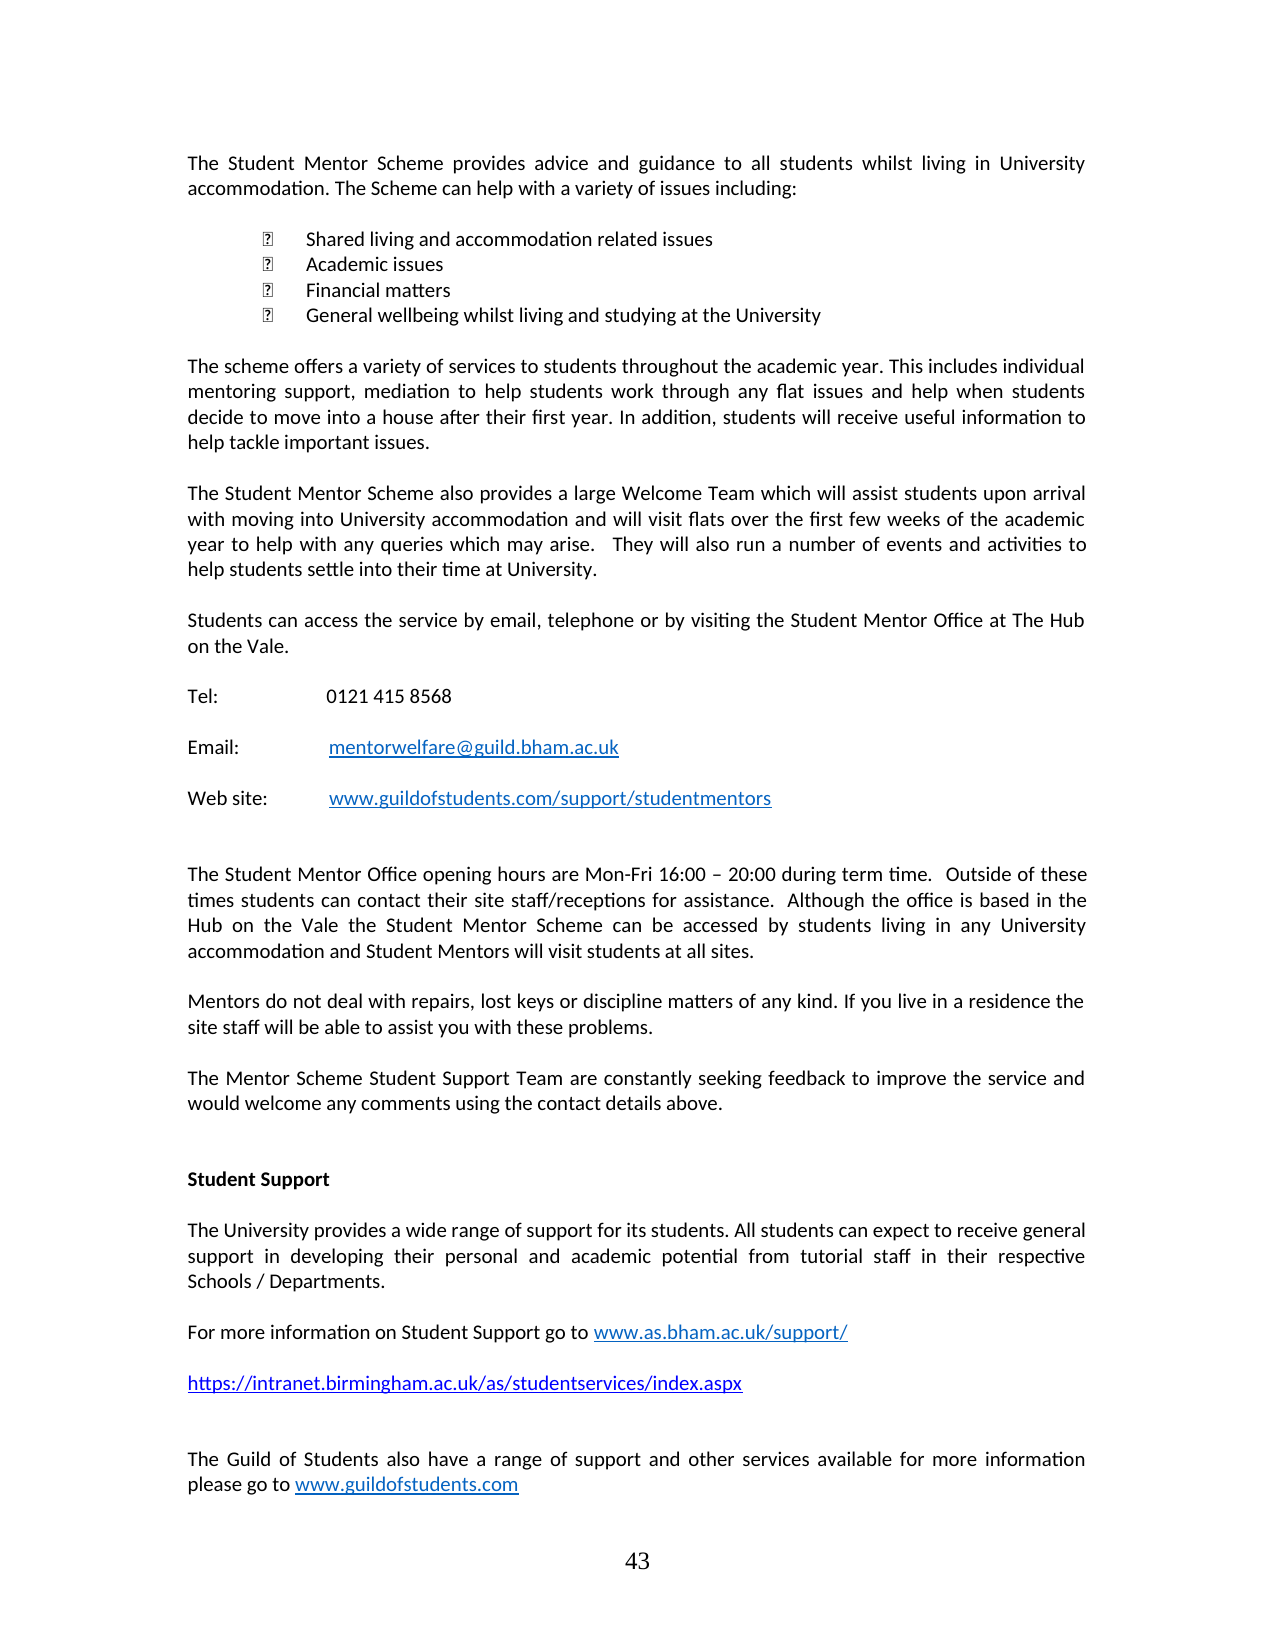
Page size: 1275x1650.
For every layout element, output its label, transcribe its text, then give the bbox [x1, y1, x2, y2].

text Email: mentorwelfare@guild.bham.ac.uk [187, 734, 1087, 760]
text The Student Mentor Office opening hours are Mon-Fri 16:00 – 20:00 during term time. Outside of these times students can contact their site staff/receptions for assistance. Although the office is based in the Hub on the Vale the Student Mentor Scheme can be accessed by students living in any University accommodation and Student Mentors will visit students at all sites. [187, 862, 1087, 963]
text  Financial matters [262, 277, 1087, 302]
text Student Support [187, 1167, 1087, 1192]
text Web site: www.guildofstudents.com/support/studentmentors [187, 785, 1087, 811]
text  Shared living and accommodation related issues [262, 226, 1087, 252]
text The University provides a wide range of support for its students. All students can expect to receive general support in developing their personal and academic potential from tutorial staff in their respective Schools / Departments. [187, 1217, 1087, 1294]
text For more information on Student Support go to www.as.bham.ac.uk/support/ [187, 1319, 1087, 1344]
text  General wellbeing whilst living and studying at the University [262, 302, 1087, 328]
text Mentors do not deal with repairs, lost keys or discipline matters of any kind. If you live in a residence the site staff will be able to assist you with these problems. [187, 989, 1087, 1039]
text The Mentor Scheme Student Support Team are constantly seeking feedback to improve the service and would welcome any comments using the contact details above. [187, 1065, 1087, 1116]
text Students can access the service by email, telephone or by visiting the Student Mentor Office at The Hub on the Vale. [187, 607, 1087, 658]
text The Student Mentor Scheme provides advice and guidance to all students whilst living in University accommodation. The Scheme can help with a variety of issues including: [187, 150, 1087, 201]
text https://intranet.birmingham.ac.uk/as/studentservices/index.aspx [187, 1370, 1087, 1395]
text The Guild of Students also have a range of support and other services available for more information please go to www.guildofstudents.com [187, 1446, 1087, 1497]
text The scheme offers a variety of services to students throughout the academic year. This includes individual mentoring support, mediation to help students work through any flat issues and help when students decide to move into a house after their first year. In addition, students will receive useful information to help tackle important issues. [187, 353, 1087, 455]
text  Academic issues [262, 252, 1087, 277]
text Tel: 0121 415 8568 [187, 684, 1087, 709]
text The Student Mentor Scheme also provides a large Welcome Team which will assist students upon arrival with moving into University accommodation and will visit flats over the first few weeks of the academic year to help with any queries which may arise. They will also run a number of events and activities to help students settle into their time at University. [187, 480, 1087, 582]
